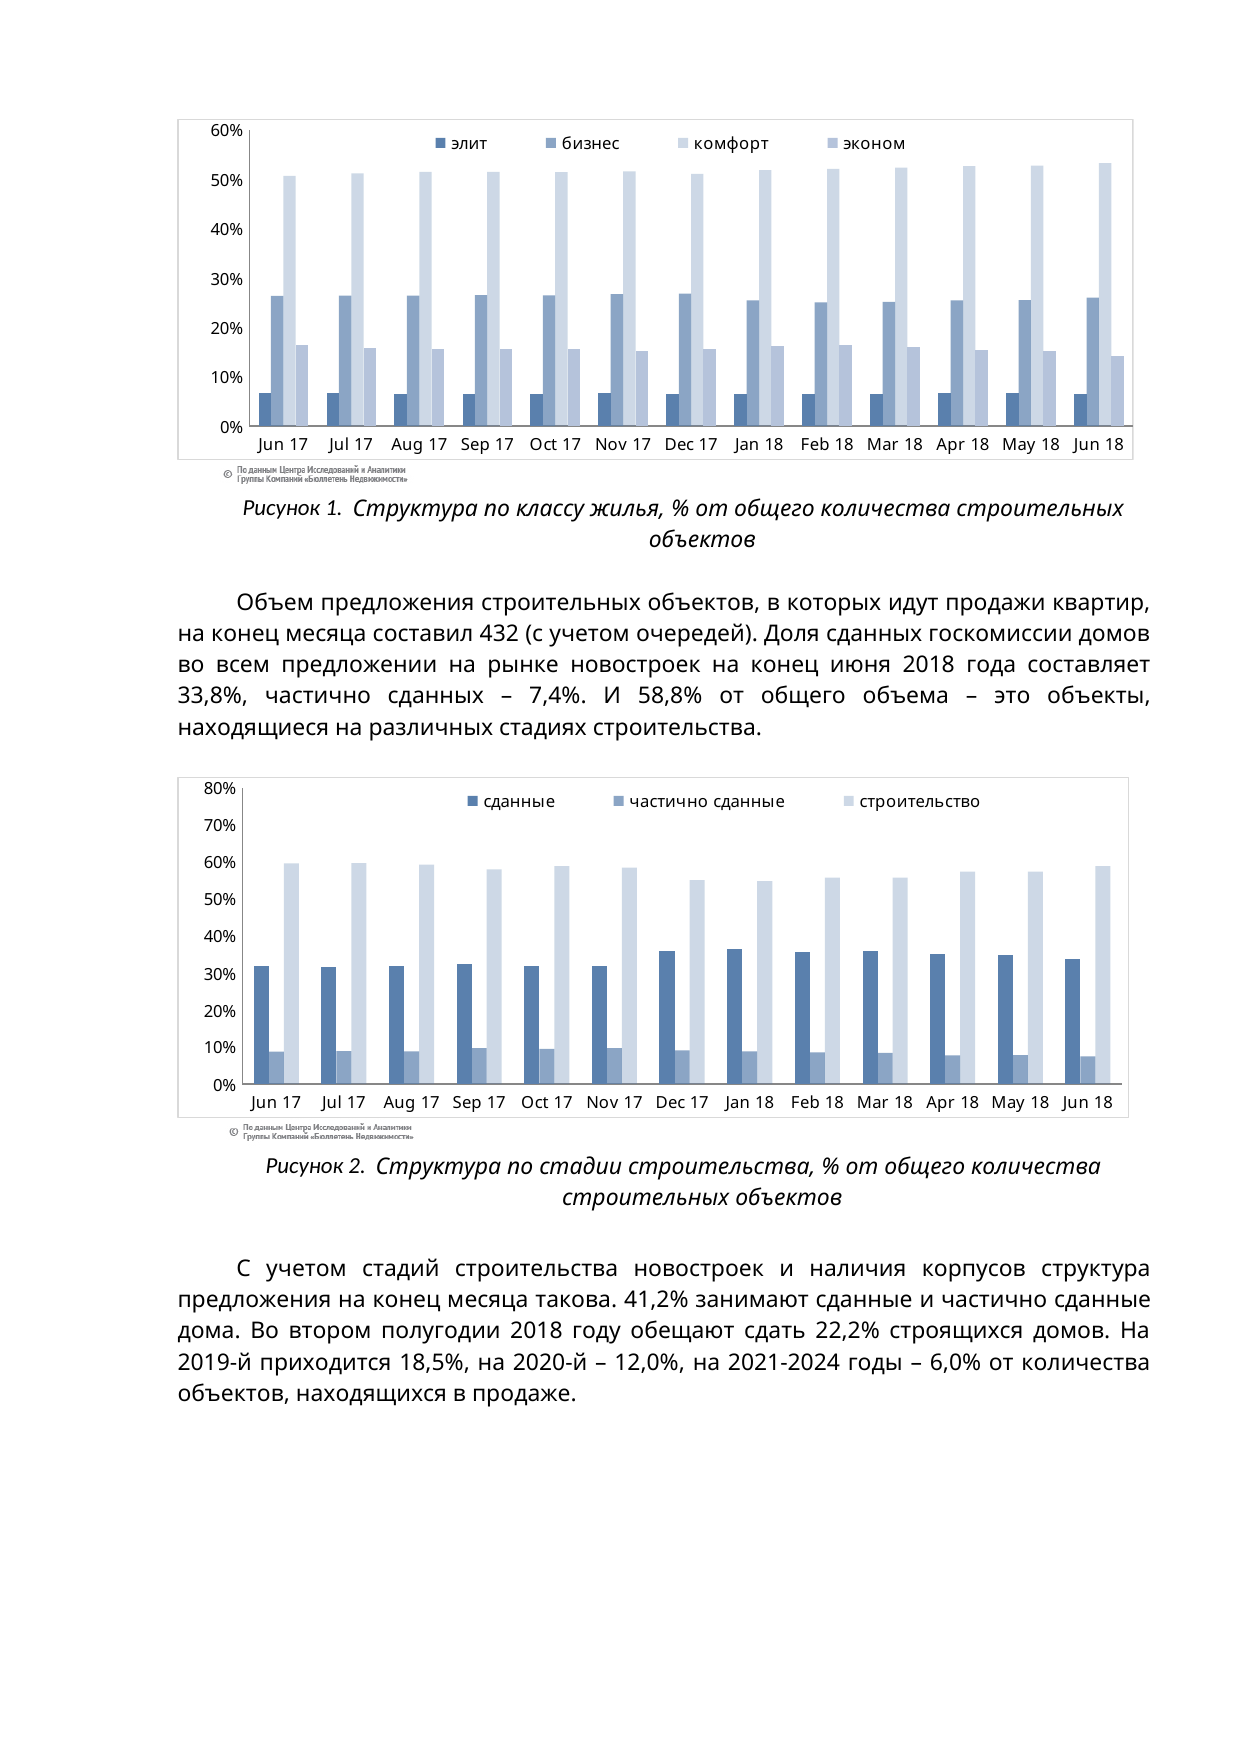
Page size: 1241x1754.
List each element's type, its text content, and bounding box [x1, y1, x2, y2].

list Структура по стадии строительства, % от общего количества строительных объектов [215, 1150, 1152, 1212]
picture [224, 1118, 426, 1149]
picture [218, 460, 420, 492]
text С учетом стадий строительства новостроек и наличия корпусов структура предложения на конец месяца такова. 41,2% занимают сданные и частично сданные дома. Во втором полугодии 2018 году обещают сдать 22,2% строящихся домов. На 2019-й приходится 18,5%, на 2020-й – 12,0%, на 2021-2024 годы – 6,0% от количества объектов, находящихся в продаже. [177, 1252, 1152, 1408]
list Структура по классу жилья, % от общего количества строительных объектов [215, 492, 1152, 554]
text Объем предложения строительных объектов, в которых идут продажи квартир, на конец месяца составил 432 (с учетом очередей). Доля сданных госкомиссии домов во всем предложении на рынке новостроек на конец июня 2018 года составляет 33,8%, частично сданных – 7,4%. И 58,8% от общего объема – это объекты, находящиеся на различных стадиях строительства. [177, 586, 1152, 742]
